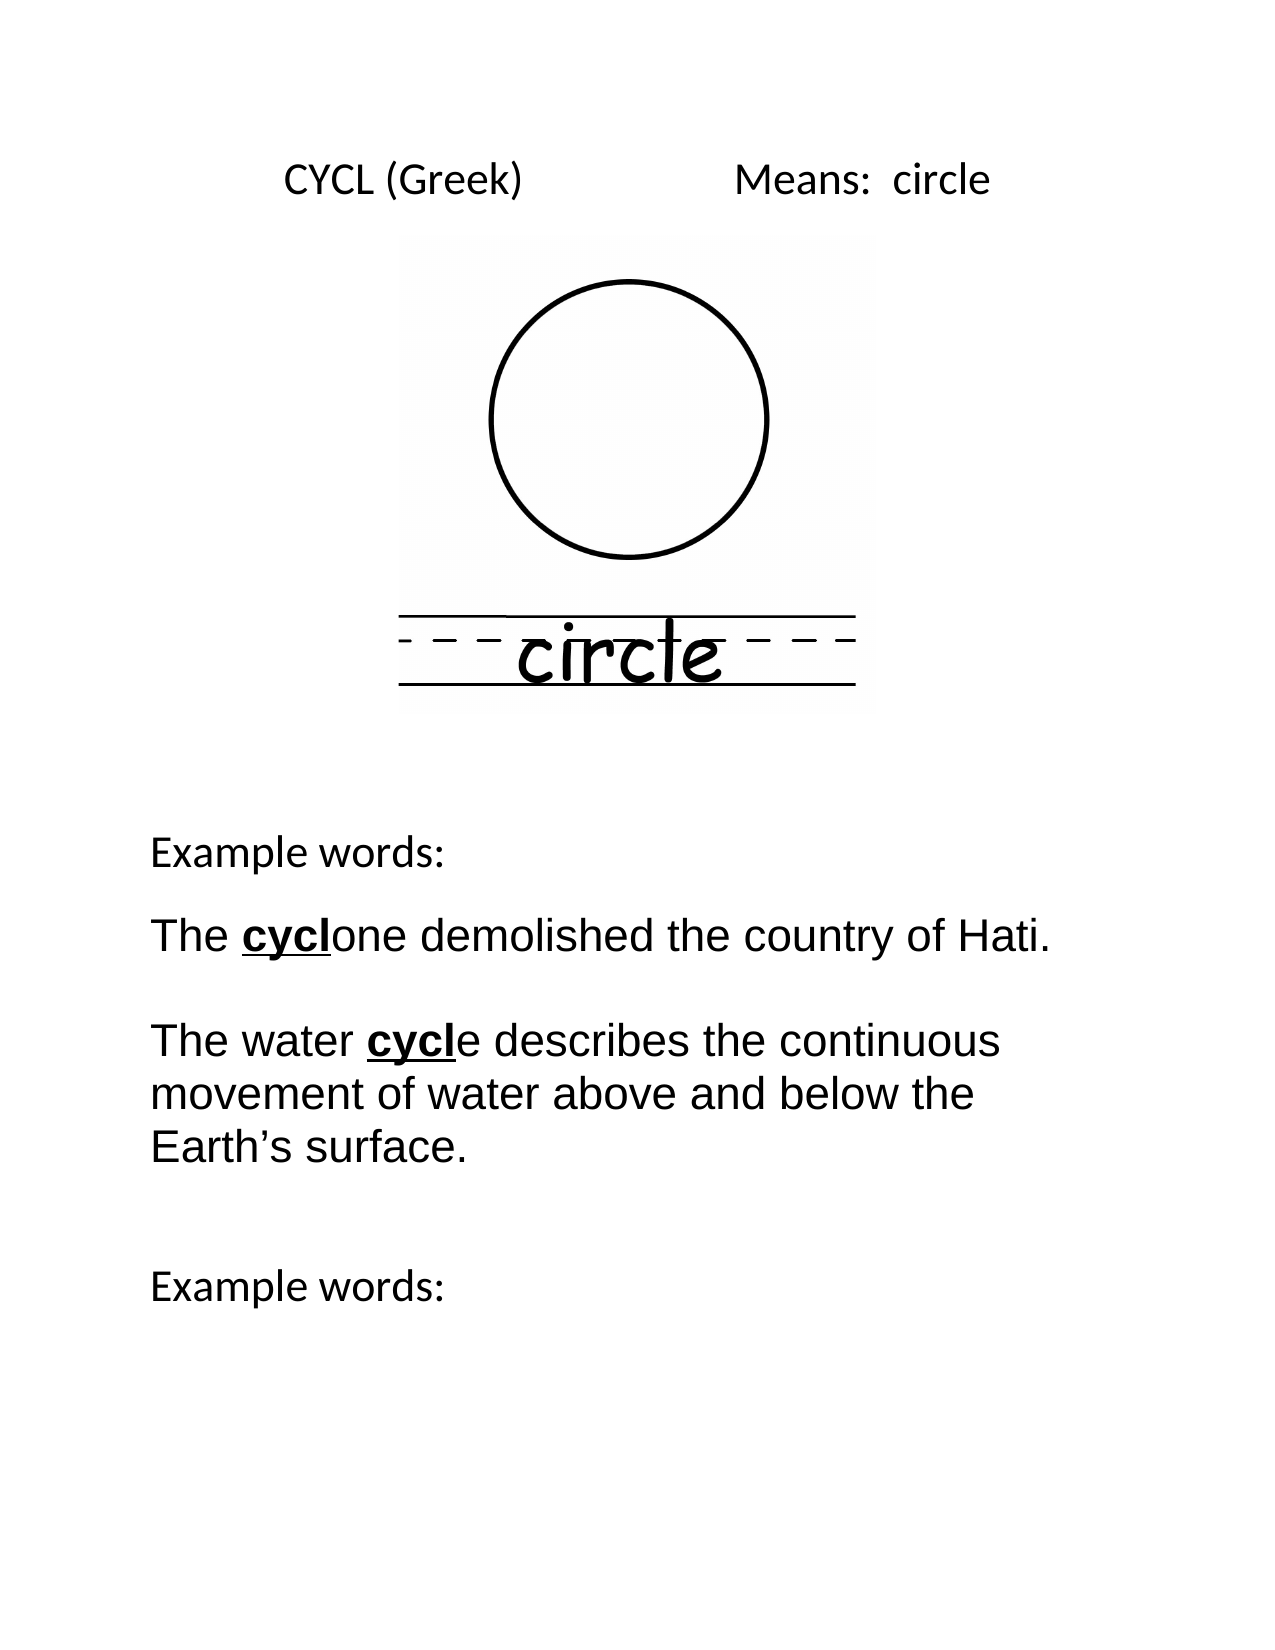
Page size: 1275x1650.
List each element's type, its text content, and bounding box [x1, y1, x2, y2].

text Example words: [150, 1257, 1125, 1313]
text The water cycle describes the continuous movement of water above and below the Earth’s surface. [150, 1014, 1125, 1172]
text The cyclone demolished the country of Hati. [150, 908, 1125, 961]
picture [398, 235, 877, 714]
text CYCL (Greek) Means: circle [150, 150, 1125, 206]
text Example words: [150, 823, 1125, 879]
